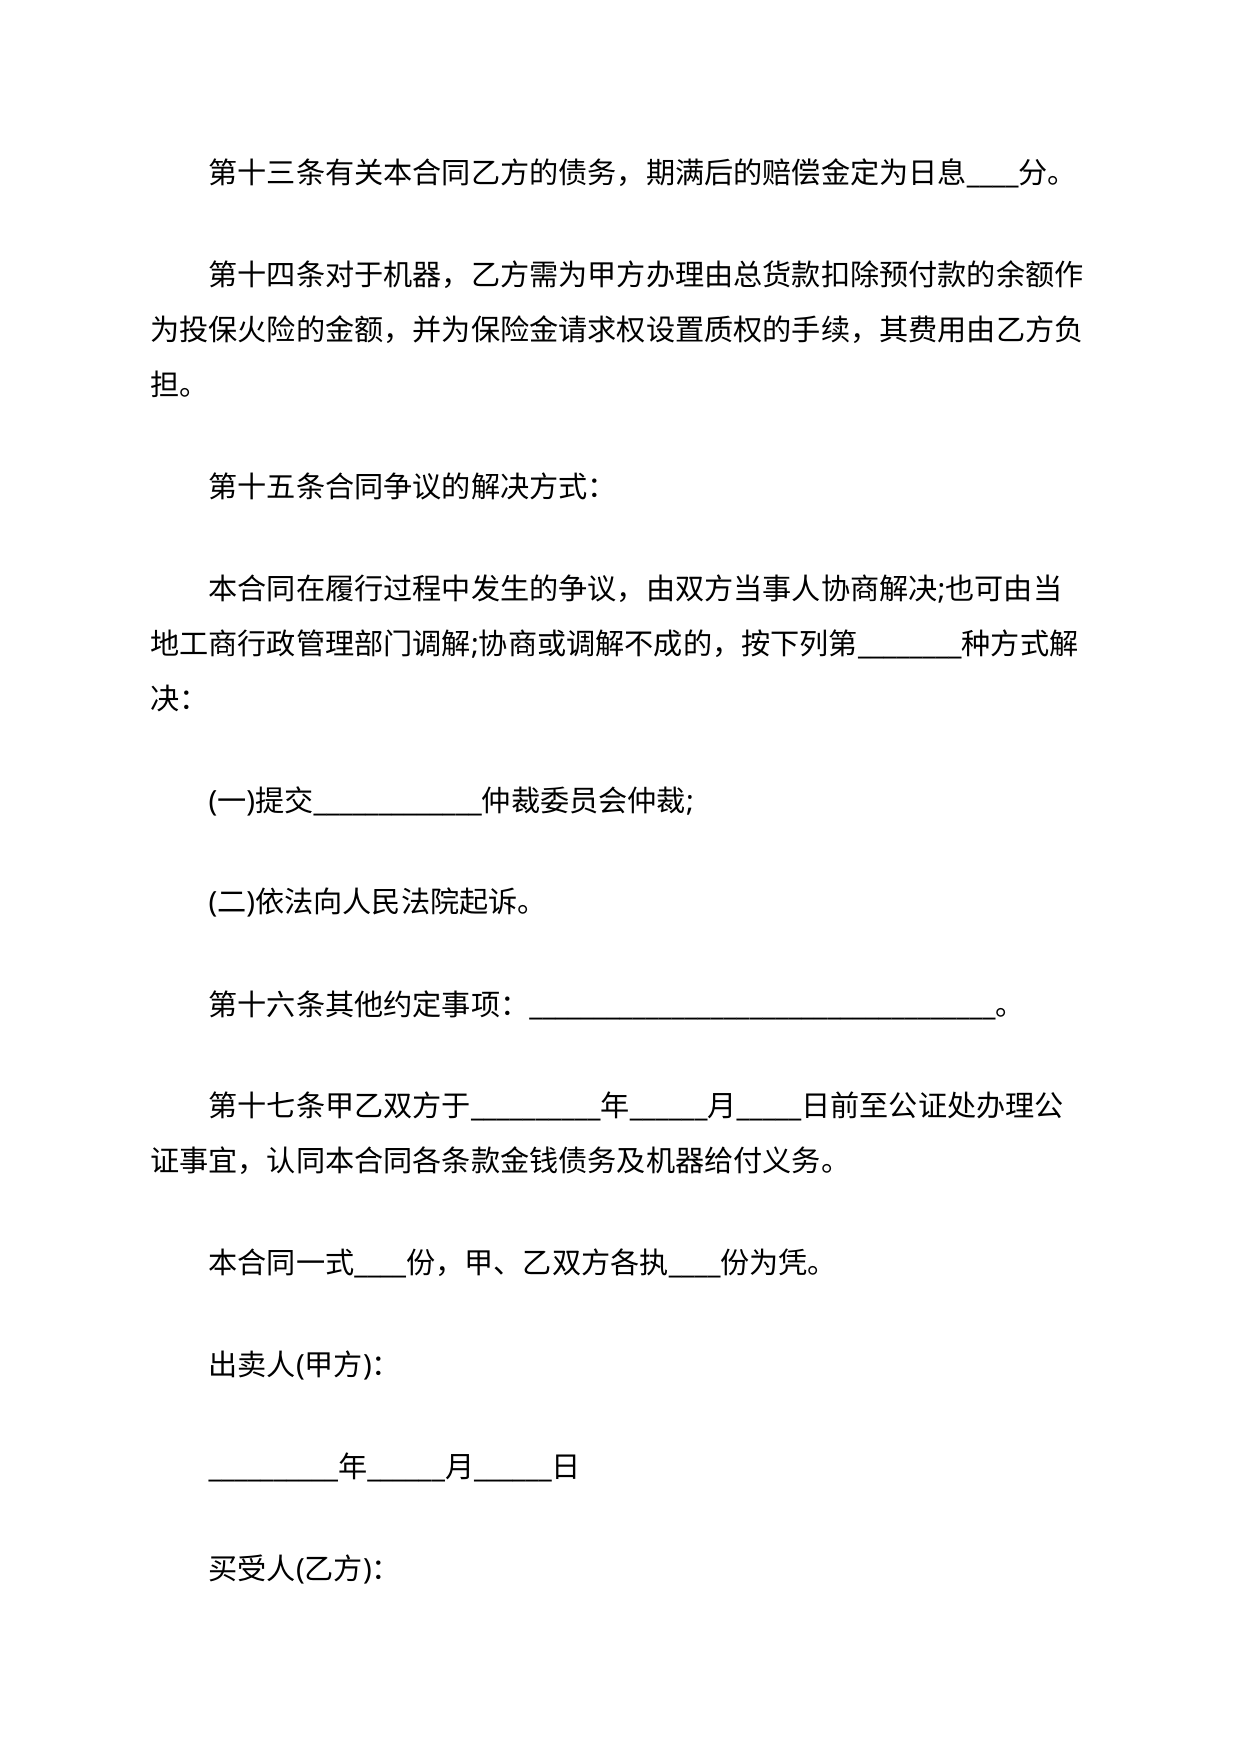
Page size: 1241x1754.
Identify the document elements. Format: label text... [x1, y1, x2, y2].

text 第十七条甲乙双方于__________年______月_____日前至公证处办理公证事宜，认同本合同各条款金钱债务及机器给付义务。 [150, 1083, 1090, 1180]
text 出卖人(甲方)： [150, 1342, 1090, 1384]
text 本合同一式____份，甲、乙双方各执____份为凭。 [150, 1240, 1090, 1282]
text (二)依法向人民法院起诉。 [150, 879, 1090, 921]
text 买受人(乙方)： [150, 1546, 1090, 1588]
text (一)提交_____________仲裁委员会仲裁; [150, 777, 1090, 819]
text 第十四条对于机器，乙方需为甲方办理由总货款扣除预付款的余额作为投保火险的金额，并为保险金请求权设置质权的手续，其费用由乙方负担。 [150, 252, 1090, 404]
text 本合同在履行过程中发生的争议，由双方当事人协商解决;也可由当地工商行政管理部门调解;协商或调解不成的，按下列第________种方式解决： [150, 565, 1090, 718]
text 第十五条合同争议的解决方式： [150, 463, 1090, 506]
text 第十三条有关本合同乙方的债务，期满后的赔偿金定为日息____分。 [150, 150, 1090, 192]
text __________年______月______日 [150, 1444, 1090, 1486]
text 第十六条其他约定事项：____________________________________。 [150, 981, 1090, 1023]
